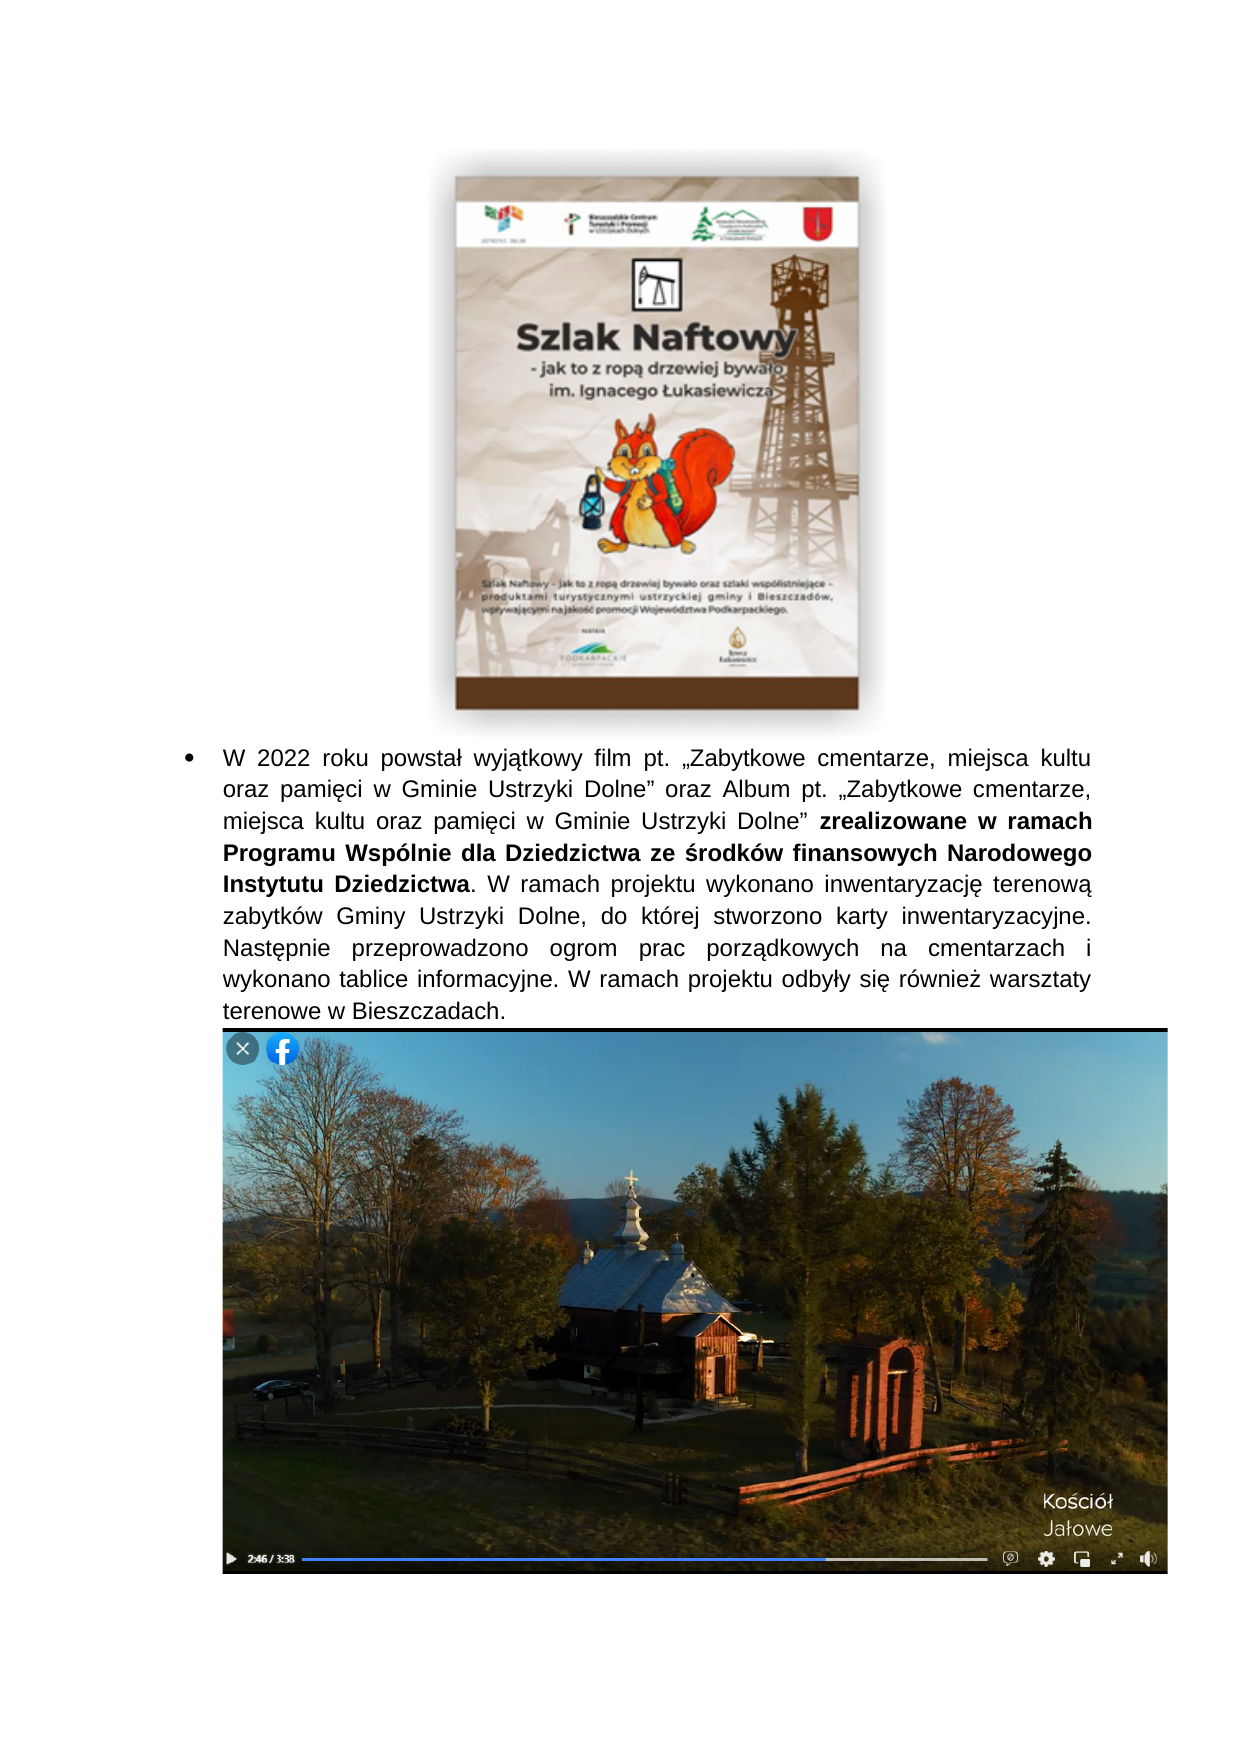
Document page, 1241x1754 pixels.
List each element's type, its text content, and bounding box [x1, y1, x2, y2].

list W 2022 roku powstał wyjątkowy film pt. „Zabytkowe cmentarze, miejsca kultu oraz pamięci w Gminie Ustrzyki Dolne” oraz Album pt. „Zabytkowe cmentarze, miejsca kultu oraz pamięci w Gminie Ustrzyki Dolne” zrealizowane w ramach Programu Wspólnie dla Dziedzictwa ze środków finansowych Narodowego Instytutu Dziedzictwa. W ramach projektu wykonano inwentaryzację terenową zabytków Gminy Ustrzyki Dolne, do której stworzono karty inwentaryzacyjne. Następnie przeprowadzono ogrom prac porządkowych na cmentarzach i wykonano tablice informacyjne. W ramach projektu odbyły się również warsztaty terenowe w Bieszczadach. [185, 743, 1093, 1024]
picture [426, 147, 889, 740]
picture [222, 1028, 1168, 1574]
